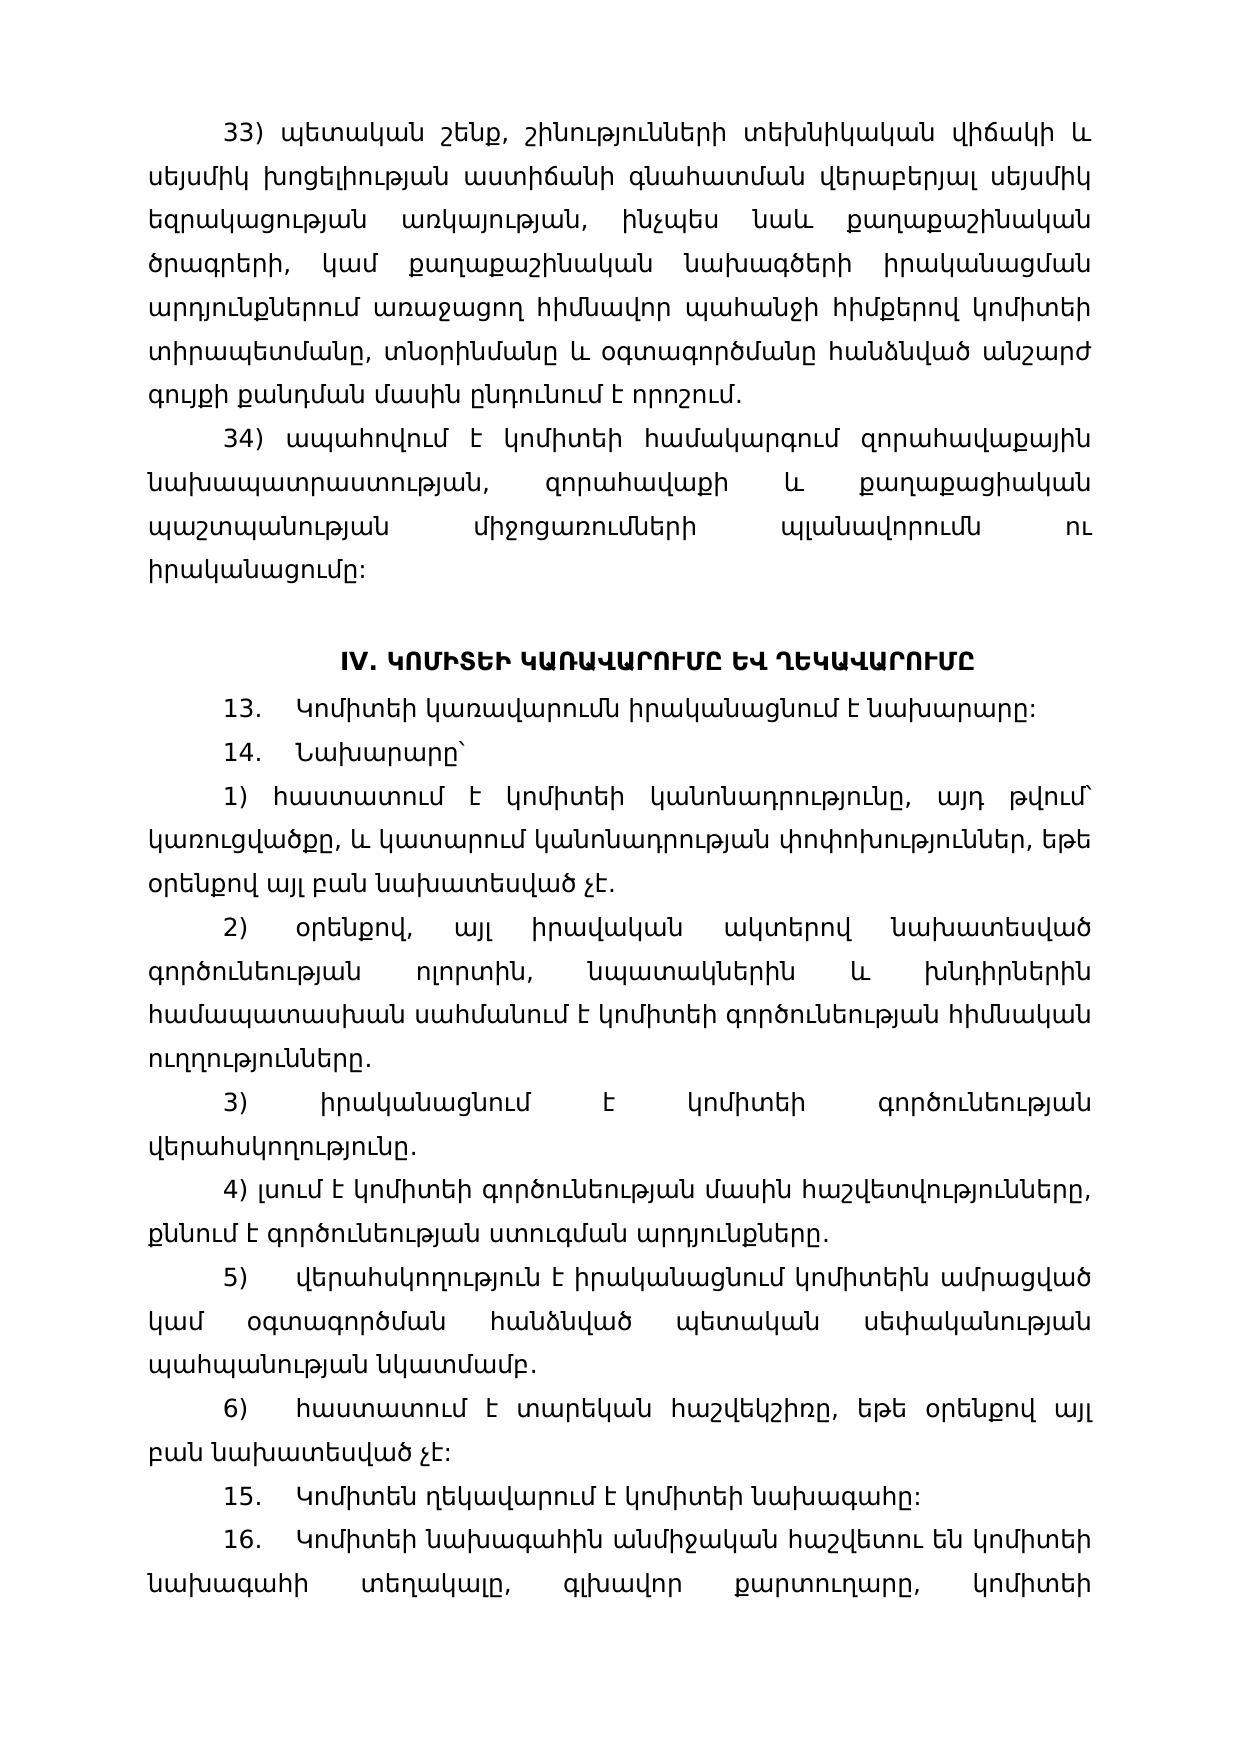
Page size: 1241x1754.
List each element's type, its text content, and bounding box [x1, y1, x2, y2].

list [148, 1525, 1092, 1598]
text 3) իրականացնում է կոմիտեի գործունեության վերահսկողությունը․ [148, 1088, 1092, 1161]
text 2) օրենքով, այլ իրավական ակտերով նախատեսված գործունեության ոլորտին, նպատակներին և խնդիրներին համապատասխան սահմանում է կոմիտեի գործունեության հիմնական ուղղությունները․ [148, 913, 1092, 1073]
list 34) ապահովում է կոմիտեի համակարգում զորահավաքային նախապատրաստության, զորահավաքի և քաղաքացիական պաշտպանության միջոցառումների պլանավորումն ու իրականացումը: [148, 424, 1092, 585]
text IV. ԿՈՄԻՏԵԻ ԿԱՌԱՎԱՐՈՒՄԸ ԵՎ ՂԵԿԱՎԱՐՈՒՄԸ [148, 643, 1092, 677]
text 5) վերահսկողություն է իրականացնում կոմիտեին ամրացված կամ օգտագործման հանձնված պետական սեփականության պահպանության նկատմամբ․ [148, 1263, 1092, 1379]
list Կոմիտեի կառավարումն իրականացնում է նախարարը: [148, 694, 1092, 723]
list 6) հաստատում է տարեկան հաշվեկշիռը, եթե օրենքով այլ բան նախատեսված չէ: [148, 1394, 1092, 1467]
list Կոմիտեն ղեկավարում է կոմիտեի նախագահը: [148, 1482, 1092, 1511]
list Նախարարը՝ [148, 738, 1092, 767]
text 4) լսում է կոմիտեի գործունեության մասին հաշվետվությունները, քննում է գործունեության ստուգման արդյունքները․ [148, 1175, 1092, 1248]
text 1) հաստատում է կոմիտեի կանոնադրությունը, այդ թվում՝ կառուցվածքը, և կատարում կանոնադրության փոփոխություններ, եթե օրենքով այլ բան նախատեսված չէ․ [148, 782, 1092, 898]
list 33) պետական շենք, շինությունների տեխնիկական վիճակի և սեյսմիկ խոցելիության աստիճանի գնահատման վերաբերյալ սեյսմիկ եզրակացության առկայության, ինչպես նաև քաղաքաշինական ծրագրերի, կամ քաղաքաշինական նախագծերի իրականացման արդյունքներում առաջացող հիմնավոր պահանջի հիմքերով կոմիտեի տիրապետմանը, տնօրինմանը և օգտագործմանը հանձնված անշարժ գույքի քանդման մասին ընդունում է որոշում․ [148, 118, 1092, 410]
